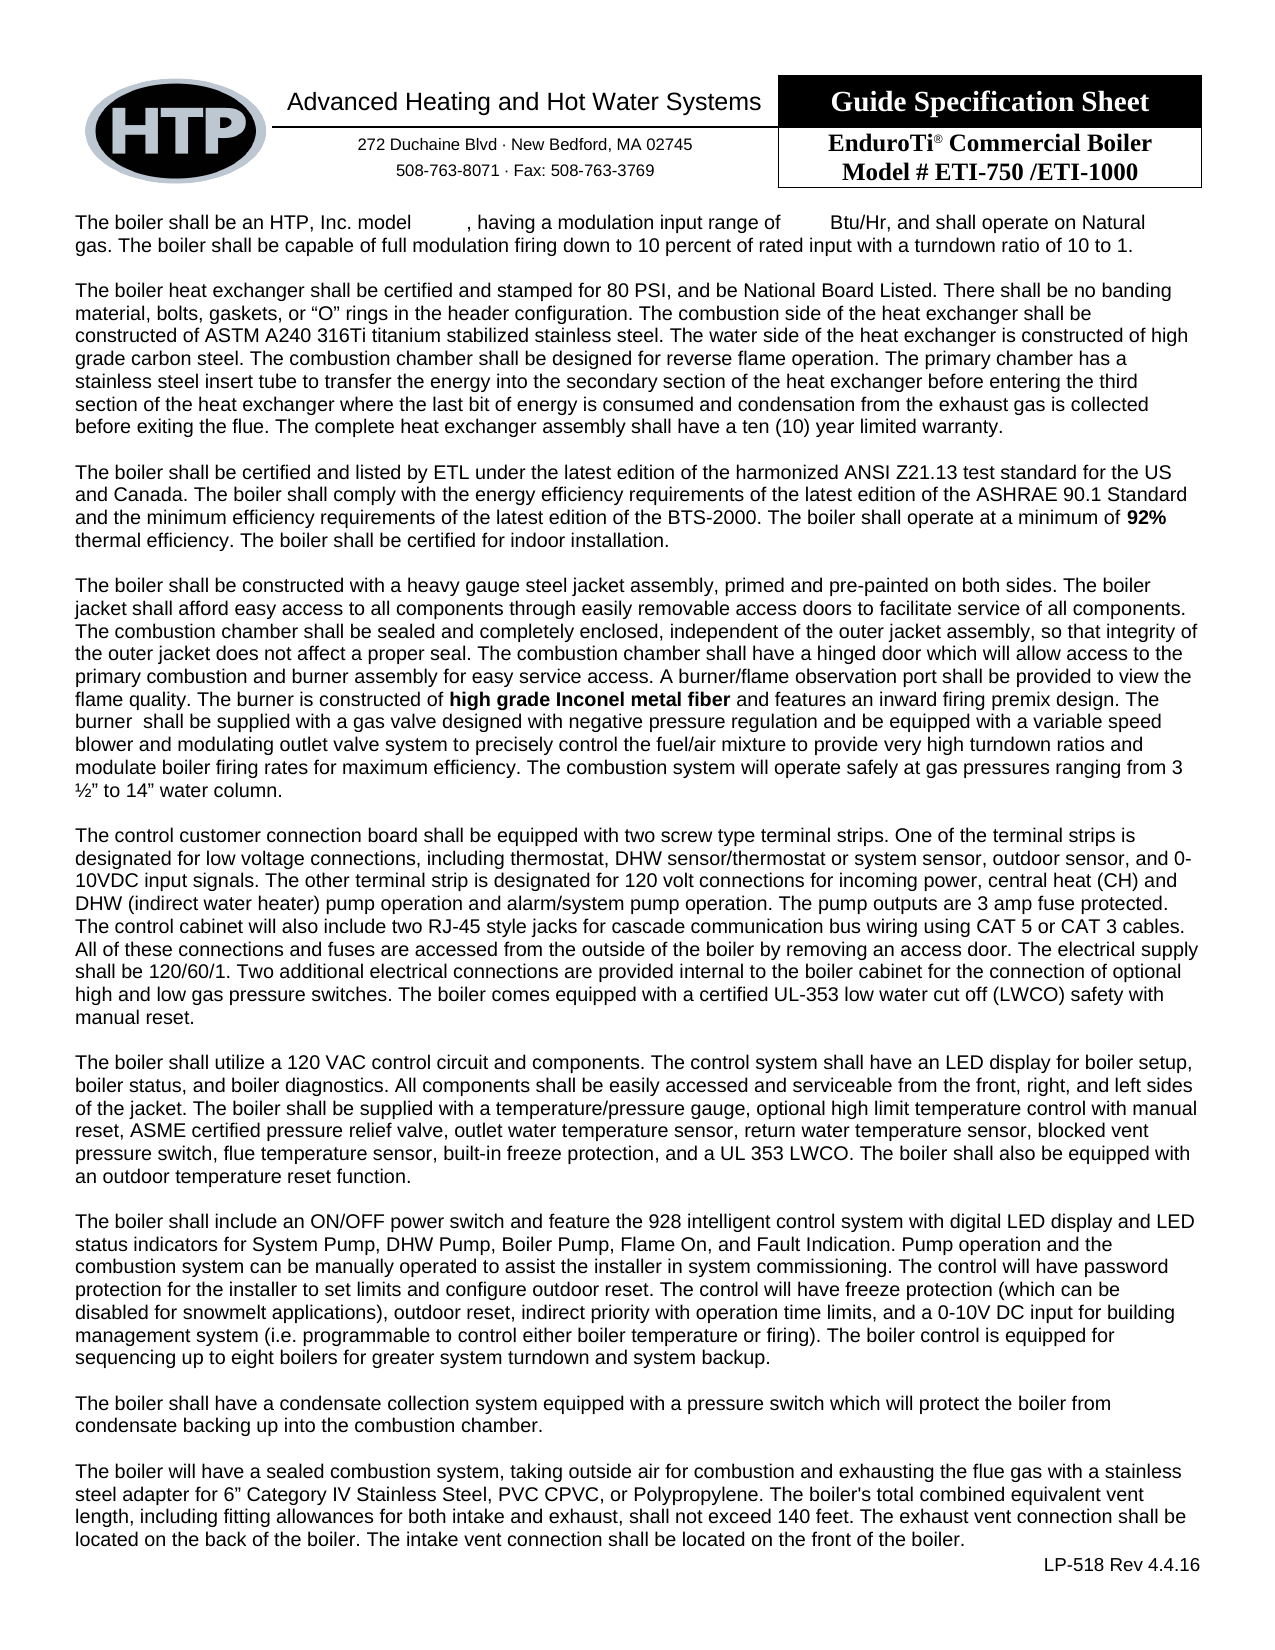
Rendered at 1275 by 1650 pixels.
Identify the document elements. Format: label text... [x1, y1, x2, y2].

text The boiler shall utilize a 120 VAC control circuit and components. The control system shall have an LED display for boiler setup, boiler status, and boiler diagnostics. All components shall be easily accessed and serviceable from the front, right, and left sides of the jacket. The boiler shall be supplied with a temperature/pressure gauge, optional high limit temperature control with manual reset, ASME certified pressure relief valve, outlet water temperature sensor, return water temperature sensor, blocked vent pressure switch, flue temperature sensor, built-in freeze protection, and a UL 353 LWCO. The boiler shall also be equipped with an outdoor temperature reset function. [75, 1051, 1200, 1187]
text The boiler shall include an ON/OFF power switch and feature the 928 intelligent control system with digital LED display and LED status indicators for System Pump, DHW Pump, Boiler Pump, Flame On, and Fault Indication. Pump operation and the combustion system can be manually operated to assist the installer in system commissioning. The control will have password protection for the installer to set limits and configure outdoor reset. The control will have freeze protection (which can be disabled for snowmelt applications), outdoor reset, indirect priority with operation time limits, and a 0-10V DC input for building management system (i.e. programmable to control either boiler temperature or firing). The boiler control is equipped for sequencing up to eight boilers for greater system turndown and system backup. [75, 1210, 1200, 1369]
text The boiler shall be certified and listed by ETL under the latest edition of the harmonized ANSI Z21.13 test standard for the US and Canada. The boiler shall comply with the energy efficiency requirements of the latest edition of the ASHRAE 90.1 Standard and the minimum efficiency requirements of the latest edition of the BTS-2000. The boiler shall operate at a minimum of 92% thermal efficiency. The boiler shall be certified for indoor installation. [75, 461, 1200, 551]
text The boiler shall be constructed with a heavy gauge steel jacket assembly, primed and pre-painted on both sides. The boiler jacket shall afford easy access to all components through easily removable access doors to facilitate service of all components. The combustion chamber shall be sealed and completely enclosed, independent of the outer jacket assembly, so that integrity of the outer jacket does not affect a proper seal. The combustion chamber shall have a hinged door which will allow access to the primary combustion and burner assembly for easy service access. A burner/flame observation port shall be provided to view the flame quality. The burner is constructed of high grade Inconel metal fiber and features an inward firing premix design. The burner shall be supplied with a gas valve designed with negative pressure regulation and be equipped with a variable speed blower and modulating outlet valve system to precisely control the fuel/air mixture to provide very high turndown ratios and modulate boiler firing rates for maximum efficiency. The combustion system will operate safely at gas pressures ranging from 3 ½” to 14” water column. [75, 574, 1200, 801]
text The boiler will have a sealed combustion system, taking outside air for combustion and exhausting the flue gas with a stainless steel adapter for 6” Category IV Stainless Steel, PVC CPVC, or Polypropylene. The boiler's total combined equivalent vent length, including fitting allowances for both intake and exhaust, shall not exceed 140 feet. The exhaust vent connection shall be located on the back of the boiler. The intake vent connection shall be located on the front of the boiler. [75, 1460, 1200, 1551]
text The boiler shall be an HTP, Inc. model , having a modulation input range of Btu/Hr, and shall operate on Natural gas. The boiler shall be capable of full modulation firing down to 10 percent of rated input with a turndown ratio of 10 to 1. [75, 211, 1200, 256]
picture [84, 76, 271, 187]
text The boiler heat exchanger shall be certified and stamped for 80 PSI, and be National Board Listed. There shall be no banding material, bolts, gaskets, or “O” rings in the header configuration. The combustion side of the heat exchanger shall be constructed of ASTM A240 316Ti titanium stabilized stainless steel. The water side of the heat exchanger is constructed of high grade carbon steel. The combustion chamber shall be designed for reverse flame operation. The primary chamber has a stainless steel insert tube to transfer the energy into the secondary section of the heat exchanger before entering the third section of the heat exchanger where the last bit of energy is consumed and condensation from the exhaust gas is collected before exiting the flue. The complete heat exchanger assembly shall have a ten (10) year limited warranty. [75, 279, 1200, 438]
text The boiler shall have a condensate collection system equipped with a pressure switch which will protect the boiler from condensate backing up into the combustion chamber. [75, 1392, 1200, 1437]
text The control customer connection board shall be equipped with two screw type terminal strips. One of the terminal strips is designated for low voltage connections, including thermostat, DHW sensor/thermostat or system sensor, outdoor sensor, and 0-10VDC input signals. The other terminal strip is designated for 120 volt connections for incoming power, central heat (CH) and DHW (indirect water heater) pump operation and alarm/system pump operation. The pump outputs are 3 amp fuse protected. The control cabinet will also include two RJ-45 style jacks for cascade communication bus wiring using CAT 5 or CAT 3 cables. All of these connections and fuses are accessed from the outside of the boiler by removing an access door. The electrical supply shall be 120/60/1. Two additional electrical connections are provided internal to the boiler cabinet for the connection of optional high and low gas pressure switches. The boiler comes equipped with a certified UL-353 low water cut off (LWCO) safety with manual reset. [75, 824, 1200, 1028]
table_cell EnduroTi® Commercial Boiler Model # ETI-750 /ETI-1000 [779, 128, 1201, 187]
table_header Guide Specification Sheet [779, 76, 1201, 126]
table_cell 272 Duchaine Blvd ∙ New Bedford, MA 02745 508-763-8071 ∙ Fax: 508-763-3769 [272, 128, 778, 187]
table_header [73, 75, 272, 187]
table_header Advanced Heating and Hot Water Systems [272, 75, 778, 126]
